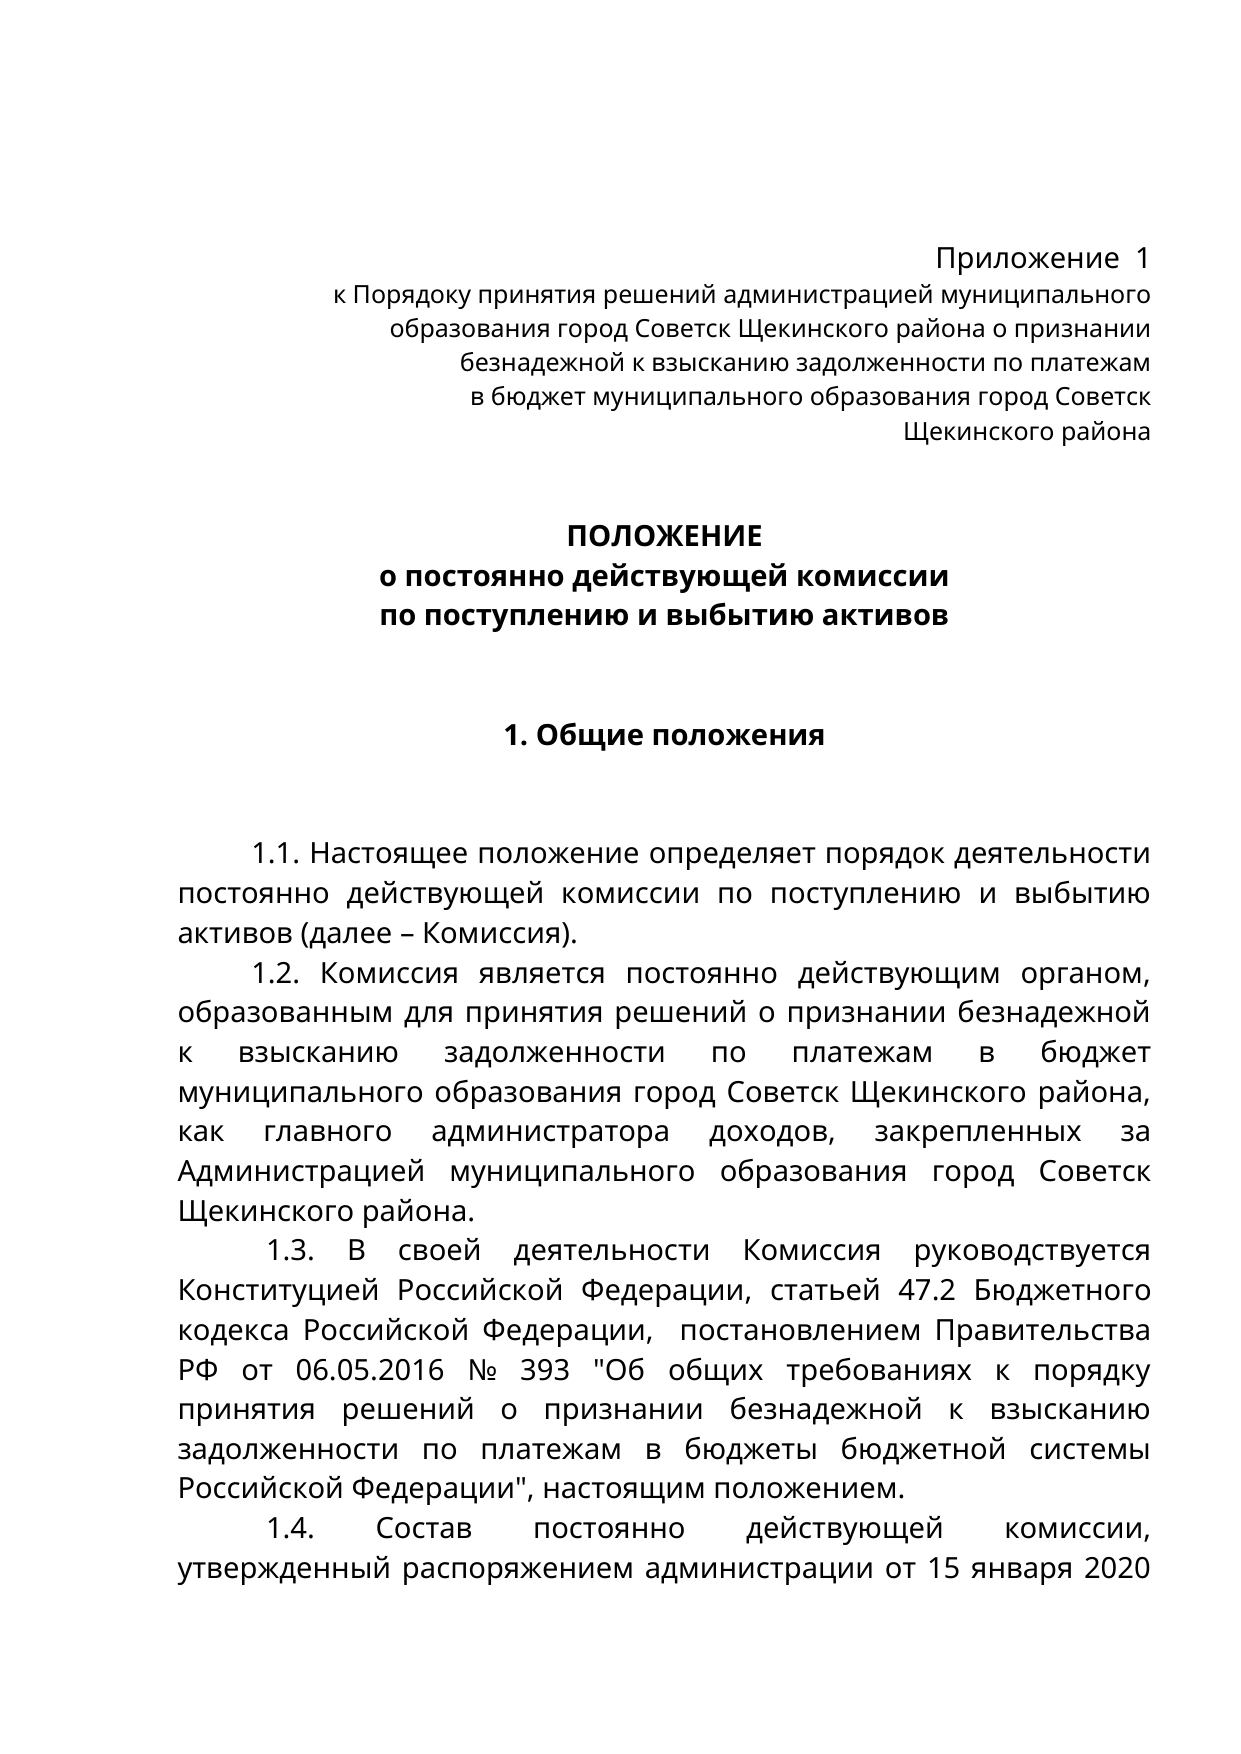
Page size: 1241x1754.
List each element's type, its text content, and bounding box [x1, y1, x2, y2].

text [177, 1507, 1152, 1587]
text по поступлению и выбытию активов [177, 595, 1152, 634]
text Щекинского района [177, 413, 1152, 447]
text 1.1. Настоящее положение определяет порядок деятельности постоянно действующей комиссии по поступлению и выбытию активов (далее – Комиссия). [177, 833, 1152, 952]
text образования город Советск Щекинского района о признании [177, 311, 1152, 345]
text безнадежной к взысканию задолженности по платежам [177, 345, 1152, 379]
text Приложение 1 [177, 237, 1152, 277]
text о постоянно действующей комиссии [177, 555, 1152, 595]
text 1.3. В своей деятельности Комиссия руководствуется Конституцией Российской Федерации, статьей 47.2 Бюджетного кодекса Российской Федерации, постановлением Правительства РФ от 06.05.2016 № 393 "Об общих требованиях к порядку принятия решений о признании безнадежной к взысканию задолженности по платежам в бюджеты бюджетной системы Российской Федерации", настоящим положением. [177, 1230, 1152, 1507]
text к Порядоку принятия решений администрацией муниципального [177, 277, 1152, 311]
text 1.2. Комиссия является постоянно действующим органом, образованным для принятия решений о признании безнадежной к взысканию задолженности по платежам в бюджет муниципального образования город Советск Щекинского района, как главного администратора доходов, закрепленных за Администрацией муниципального образования город Советск Щекинского района. [177, 952, 1152, 1230]
text в бюджет муниципального образования город Советск [177, 379, 1152, 413]
text 1. Общие положения [177, 714, 1152, 753]
text ПОЛОЖЕНИЕ [177, 515, 1152, 555]
